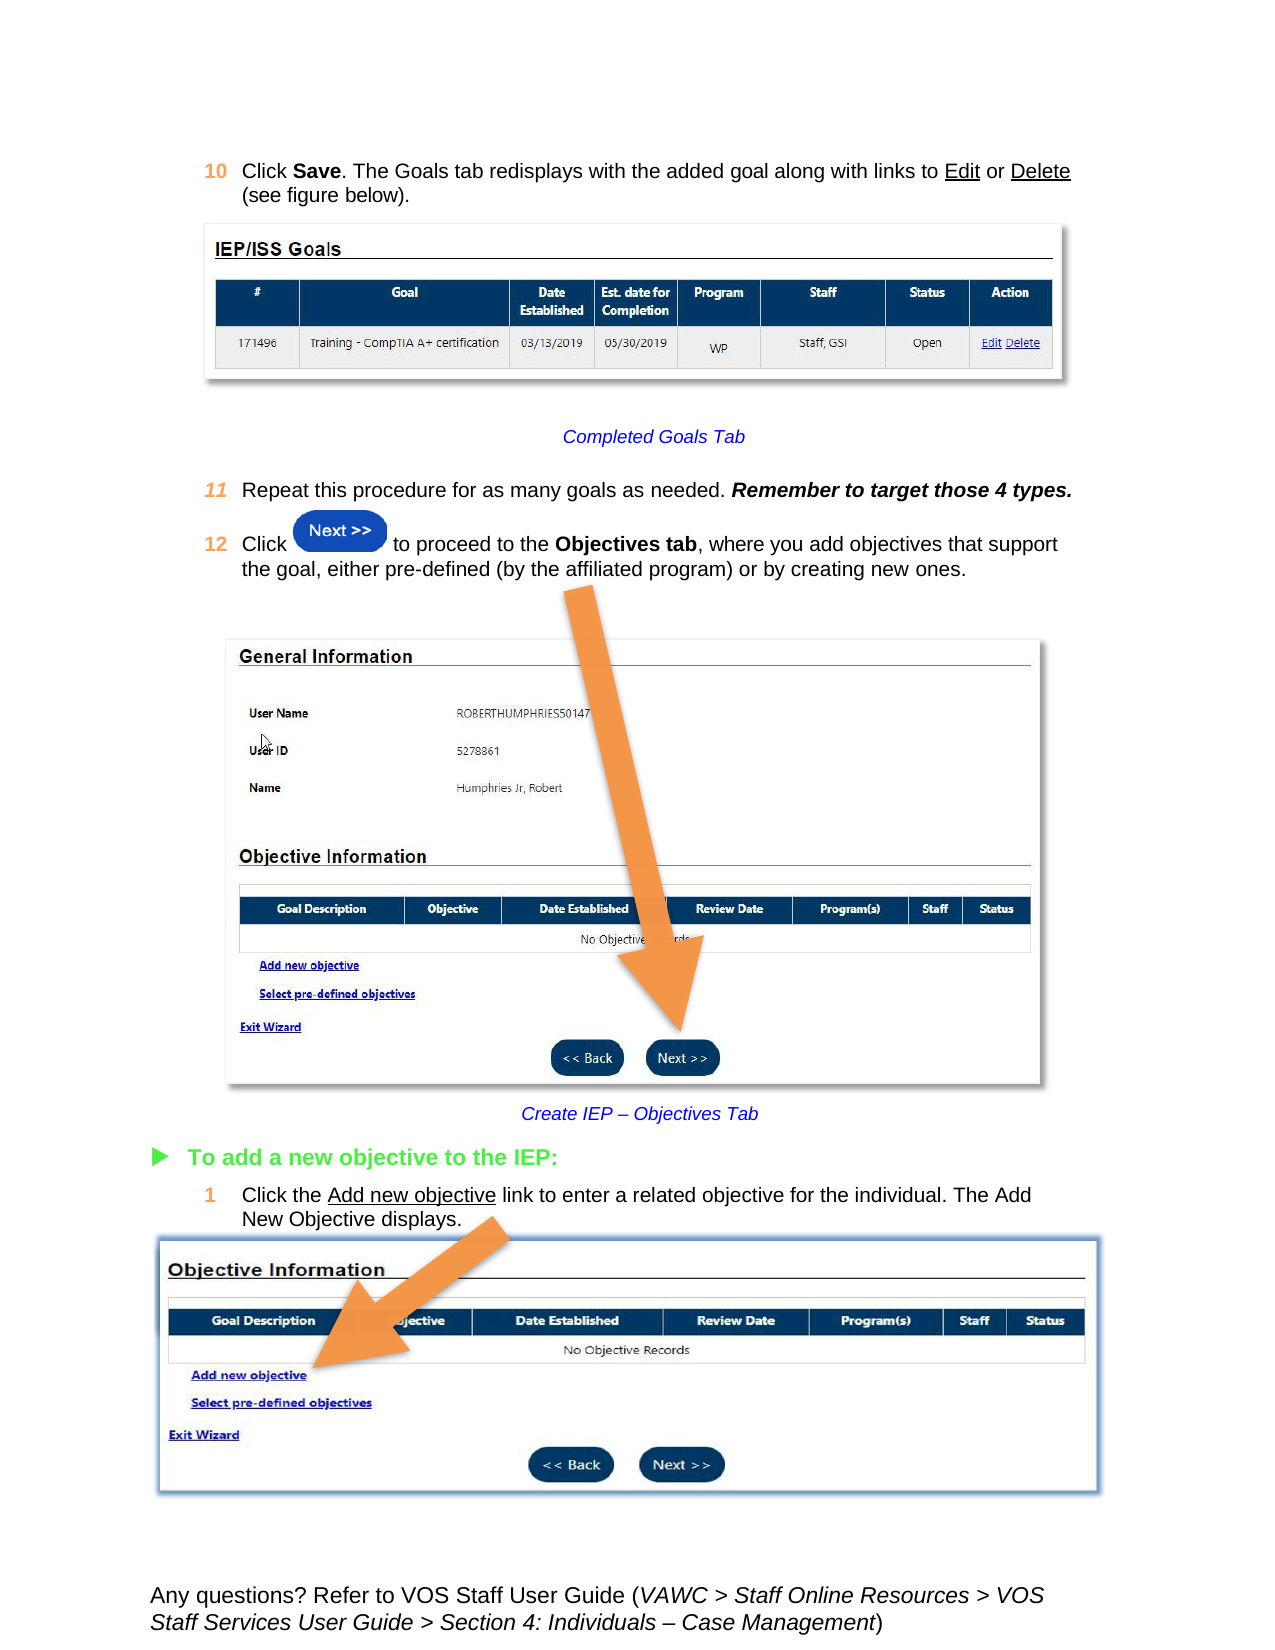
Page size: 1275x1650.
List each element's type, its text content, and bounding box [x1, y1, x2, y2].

picture [198, 218, 1076, 393]
list Repeat this procedure for as many goals as needed. Remember to target those 4 types. [204, 478, 1125, 502]
list To add a new objective to the IEP: [150, 1144, 1125, 1171]
text Create IEP – Objectives Tab [390, 1098, 892, 1124]
picture [220, 633, 1054, 1098]
list Click the Add new objective link to enter a related objective for the individual. The Add New Objective displays. [204, 1183, 1053, 1231]
list Click to proceed to the Objectives tab, where you add objectives that support the goal, either pre-defined (by the affiliated program) or by creating new ones. [204, 510, 1059, 580]
picture [292, 510, 388, 552]
picture [160, 1241, 1097, 1491]
picture [226, 640, 1039, 1082]
list Click Save. The Goals tab redisplays with the added goal along with links to Edit or Delete (see figure below). [204, 158, 1091, 207]
text Completed Goals Tab [563, 426, 1125, 448]
